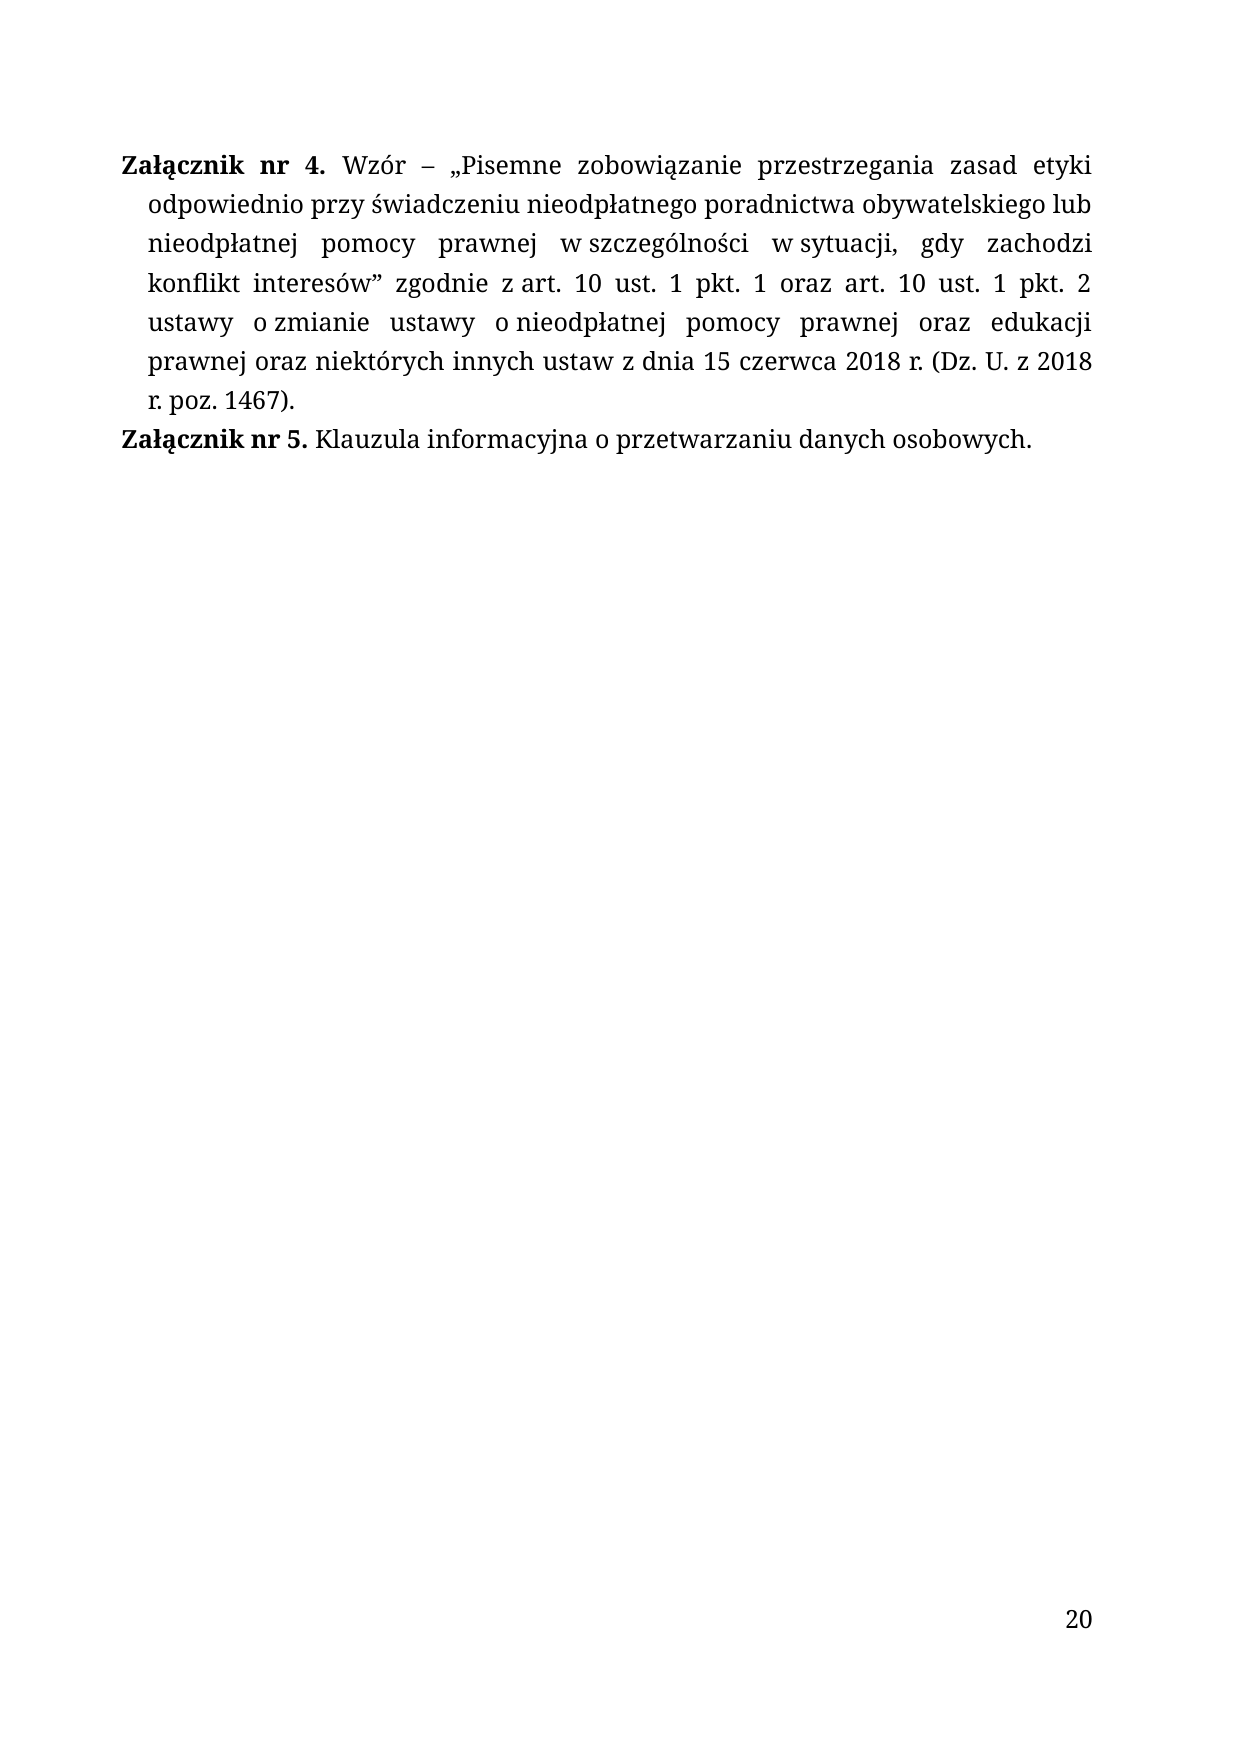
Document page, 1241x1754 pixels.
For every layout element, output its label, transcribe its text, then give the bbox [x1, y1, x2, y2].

text Załącznik nr 5. Klauzula informacyjna o przetwarzaniu danych osobowych. [121, 422, 1092, 456]
text Załącznik nr 4. Wzór – „Pisemne zobowiązanie przestrzegania zasad etyki odpowiednio przy świadczeniu nieodpłatnego poradnictwa obywatelskiego lub nieodpłatnej pomocy prawnej w szczególności w sytuacji, gdy zachodzi konflikt interesów” zgodnie z art. 10 ust. 1 pkt. 1 oraz art. 10 ust. 1 pkt. 2 ustawy o zmianie ustawy o nieodpłatnej pomocy prawnej oraz edukacji prawnej oraz niektórych innych ustaw z dnia 15 czerwca 2018 r. (Dz. U. z 2018 r. poz. 1467). [121, 148, 1092, 417]
